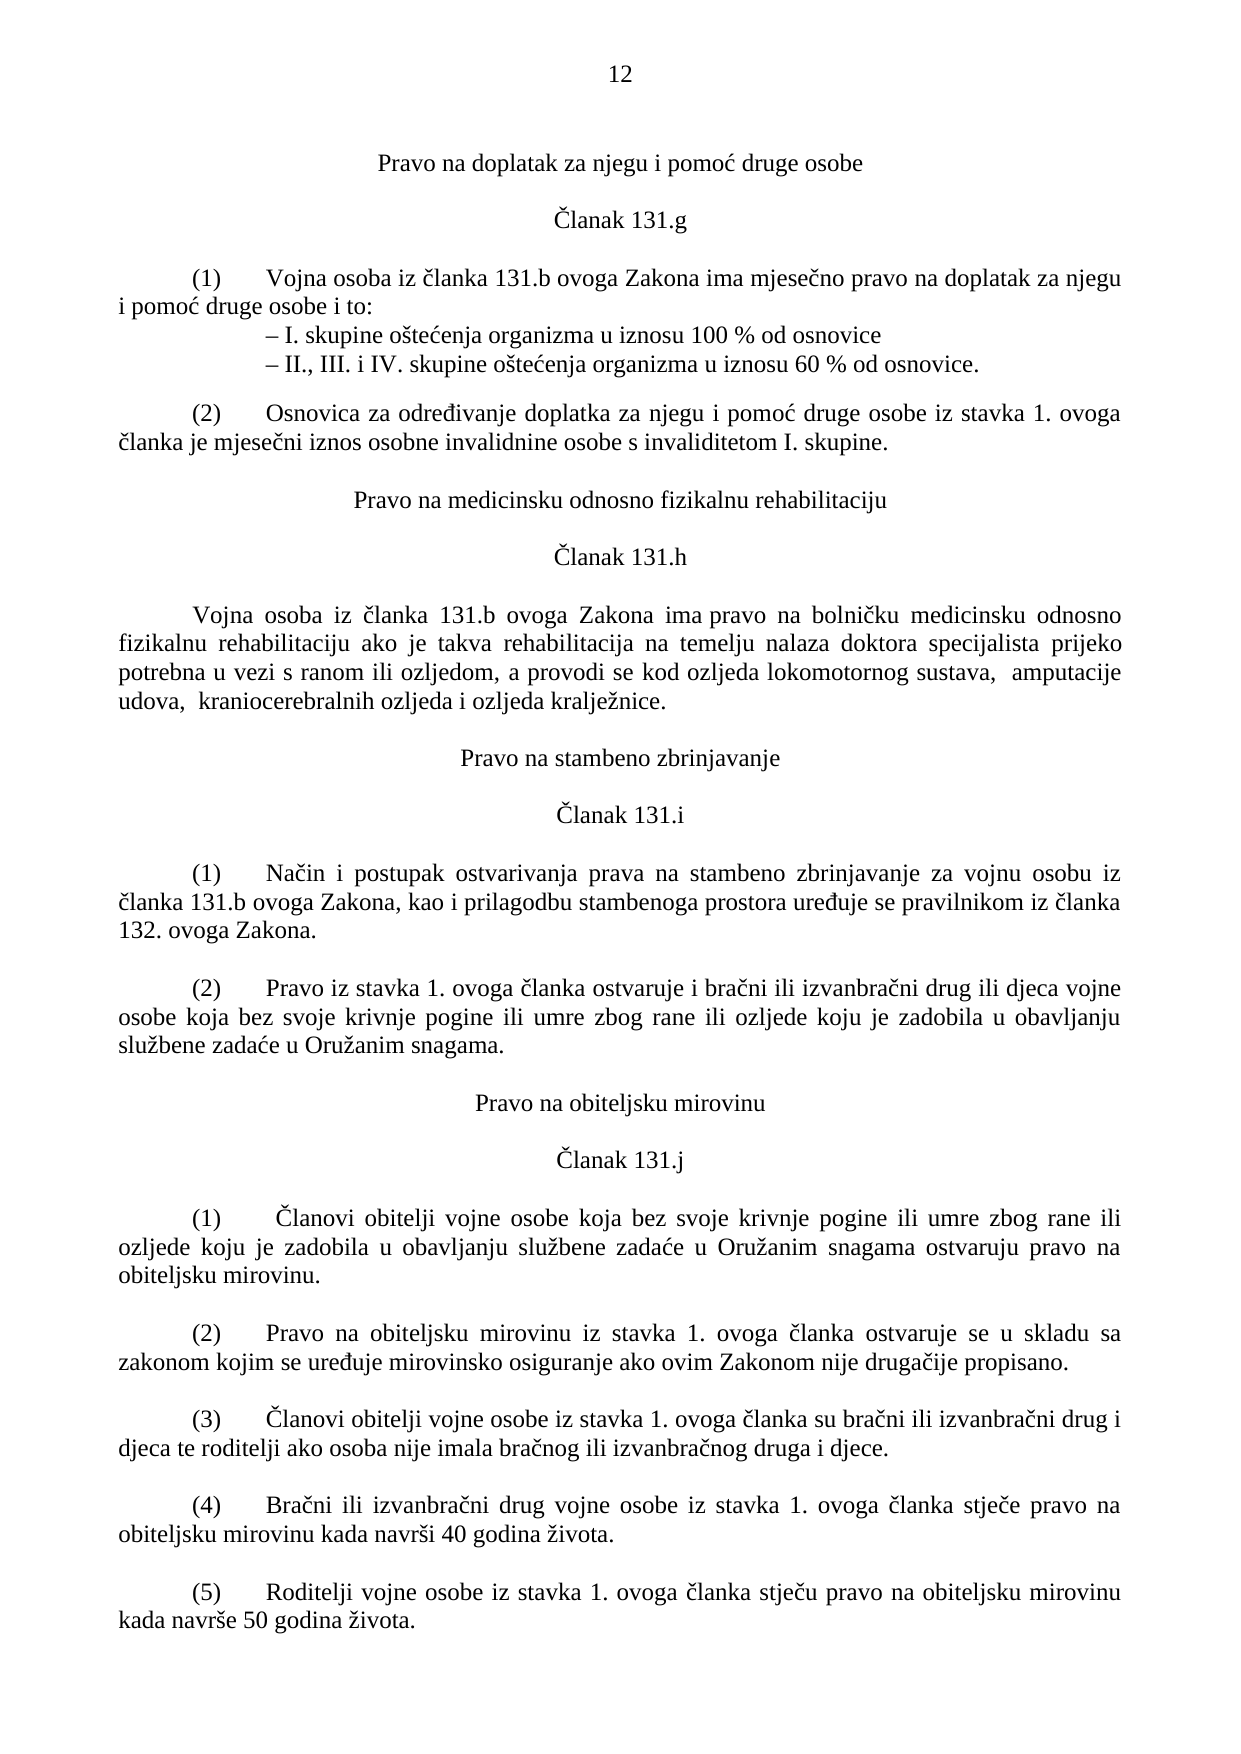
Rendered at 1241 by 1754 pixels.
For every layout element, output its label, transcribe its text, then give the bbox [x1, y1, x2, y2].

text Članak 131.j [118, 1145, 1122, 1174]
text Pravo na stambeno zbrinjavanje [118, 743, 1122, 772]
text Pravo na medicinsku odnosno fizikalnu rehabilitaciju [118, 485, 1122, 513]
text (1) Vojna osoba iz članka 131.b ovoga Zakona ima mjesečno pravo na doplatak za njegu i pomoć druge osobe i to: [118, 263, 1122, 320]
text (4) Bračni ili izvanbračni drug vojne osobe iz stavka 1. ovoga članka stječe pravo na obiteljsku mirovinu kada navrši 40 godina života. [118, 1490, 1122, 1548]
text Članak 131.i [118, 800, 1122, 829]
text (2) Pravo na obiteljsku mirovinu iz stavka 1. ovoga članka ostvaruje se u skladu sa zakonom kojim se uređuje mirovinsko osiguranje ako ovim Zakonom nije drugačije propisano. [118, 1318, 1122, 1375]
text – I. skupine oštećenja organizma u iznosu 100 % od osnovice [192, 320, 1122, 349]
text Članak 131.h [118, 542, 1122, 571]
text (2) Osnovica za određivanje doplatka za njegu i pomoć druge osobe iz stavka 1. ovoga članka je mjesečni iznos osobne invalidnine osobe s invaliditetom I. skupine. [118, 398, 1122, 456]
text – II., III. i IV. skupine oštećenja organizma u iznosu 60 % od osnovice. [192, 349, 1122, 378]
text Pravo na obiteljsku mirovinu [118, 1088, 1122, 1117]
text (2) Pravo iz stavka 1. ovoga članka ostvaruje i bračni ili izvanbračni drug ili djeca vojne osobe koja bez svoje krivnje pogine ili umre zbog rane ili ozljede koju je zadobila u obavljanju službene zadaće u Oružanim snagama. [118, 973, 1122, 1059]
text (3) Članovi obitelji vojne osobe iz stavka 1. ovoga članka su bračni ili izvanbračni drug i djeca te roditelji ako osoba nije imala bračnog ili izvanbračnog druga i djece. [118, 1404, 1122, 1462]
subtitle Vojna osoba iz članka 131.b ovoga Zakona ima pravo na bolničku medicinsku odnosno fizikalnu rehabilitaciju ako je takva rehabilitacija na temelju nalaza doktora specijalista prijeko potrebna u vezi s ranom ili ozljedom, a provodi se kod ozljeda lokomotornog sustava, amputacije udova, kraniocerebralnih ozljeda i ozljeda kralježnice. [118, 600, 1122, 715]
text (5) Roditelji vojne osobe iz stavka 1. ovoga članka stječu pravo na obiteljsku mirovinu kada navrše 50 godina života. [118, 1577, 1122, 1634]
text Pravo na doplatak za njegu i pomoć druge osobe [118, 148, 1122, 176]
text (1) Članovi obitelji vojne osobe koja bez svoje krivnje pogine ili umre zbog rane ili ozljede koju je zadobila u obavljanju službene zadaće u Oružanim snagama ostvaruju pravo na obiteljsku mirovinu. [118, 1203, 1122, 1289]
text Članak 131.g [118, 205, 1122, 234]
text (1) Način i postupak ostvarivanja prava na stambeno zbrinjavanje za vojnu osobu iz članka 131.b ovoga Zakona, kao i prilagodbu stambenoga prostora uređuje se pravilnikom iz članka 132. ovoga Zakona. [118, 858, 1122, 944]
